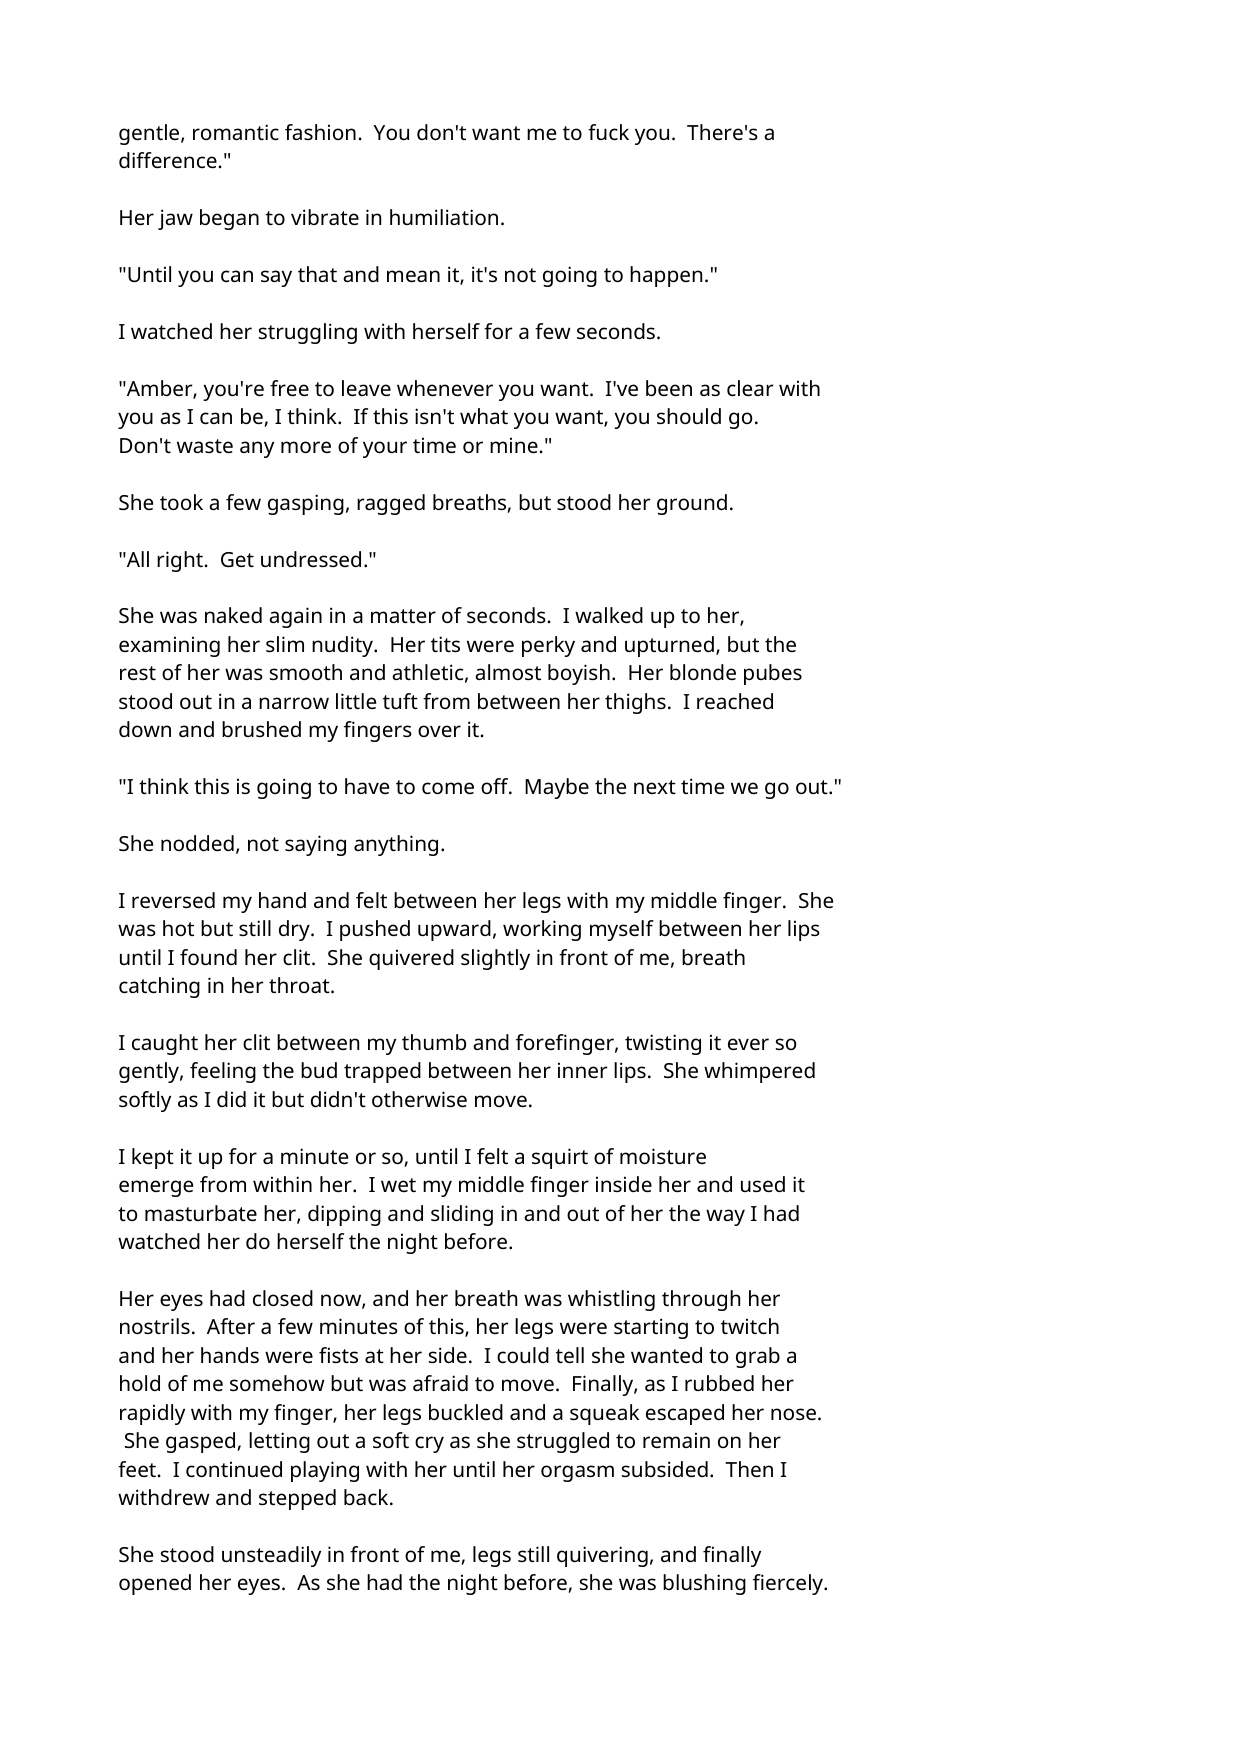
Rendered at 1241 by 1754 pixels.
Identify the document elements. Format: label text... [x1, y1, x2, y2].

text "Amber, you're free to leave whenever you want. I've been as clear with [118, 374, 1122, 402]
text She was naked again in a matter of seconds. I walked up to her, [118, 602, 1122, 630]
text down and brushed my fingers over it. [118, 715, 1122, 744]
text catching in her throat. [118, 971, 1122, 1000]
text "Until you can say that and mean it, it's not going to happen." [118, 260, 1122, 289]
text gently, feeling the bud trapped between her inner lips. She whimpered [118, 1057, 1122, 1085]
text opened her eyes. As she had the night before, she was blushing fiercely. [118, 1568, 1122, 1597]
text to masturbate her, dipping and sliding in and out of her the way I had [118, 1199, 1122, 1227]
text I caught her clit between my thumb and forefinger, twisting it ever so [118, 1028, 1122, 1057]
text rapidly with my finger, her legs buckled and a squeak escaped her nose. [118, 1398, 1122, 1426]
text "I think this is going to have to come off. Maybe the next time we go out." [118, 772, 1122, 801]
text She gasped, letting out a soft cry as she struggled to remain on her [118, 1426, 1122, 1455]
text watched her do herself the night before. [118, 1227, 1122, 1256]
text nostrils. After a few minutes of this, her legs were starting to twitch [118, 1312, 1122, 1341]
text I kept it up for a minute or so, until I felt a squirt of moisture [118, 1142, 1122, 1170]
text hold of me somehow but was afraid to move. Finally, as I rubbed her [118, 1369, 1122, 1398]
text and her hands were fists at her side. I could tell she wanted to grab a [118, 1341, 1122, 1369]
text examining her slim nudity. Her tits were perky and upturned, but the [118, 630, 1122, 658]
text Her eyes had closed now, and her breath was whistling through her [118, 1284, 1122, 1312]
text you as I can be, I think. If this isn't what you want, you should go. [118, 402, 1122, 431]
text feet. I continued playing with her until her orgasm subsided. Then I [118, 1455, 1122, 1483]
text withdrew and stepped back. [118, 1483, 1122, 1512]
text until I found her clit. She quivered slightly in front of me, breath [118, 943, 1122, 971]
text Her jaw began to vibrate in humiliation. [118, 203, 1122, 232]
text She took a few gasping, ragged breaths, but stood her ground. [118, 488, 1122, 516]
text I watched her struggling with herself for a few seconds. [118, 317, 1122, 346]
text was hot but still dry. I pushed upward, working myself between her lips [118, 914, 1122, 943]
text rest of her was smooth and athletic, almost boyish. Her blonde pubes [118, 658, 1122, 687]
text difference." [118, 147, 1122, 175]
text Don't waste any more of your time or mine." [118, 431, 1122, 459]
text emerge from within her. I wet my middle finger inside her and used it [118, 1170, 1122, 1199]
text She stood unsteadily in front of me, legs still quivering, and finally [118, 1540, 1122, 1568]
text She nodded, not saying anything. [118, 829, 1122, 857]
text "All right. Get undressed." [118, 545, 1122, 573]
text stood out in a narrow little tuft from between her thighs. I reached [118, 687, 1122, 715]
text gentle, romantic fashion. You don't want me to fuck you. There's a [118, 118, 1122, 147]
text I reversed my hand and felt between her legs with my middle finger. She [118, 886, 1122, 914]
text softly as I did it but didn't otherwise move. [118, 1085, 1122, 1113]
